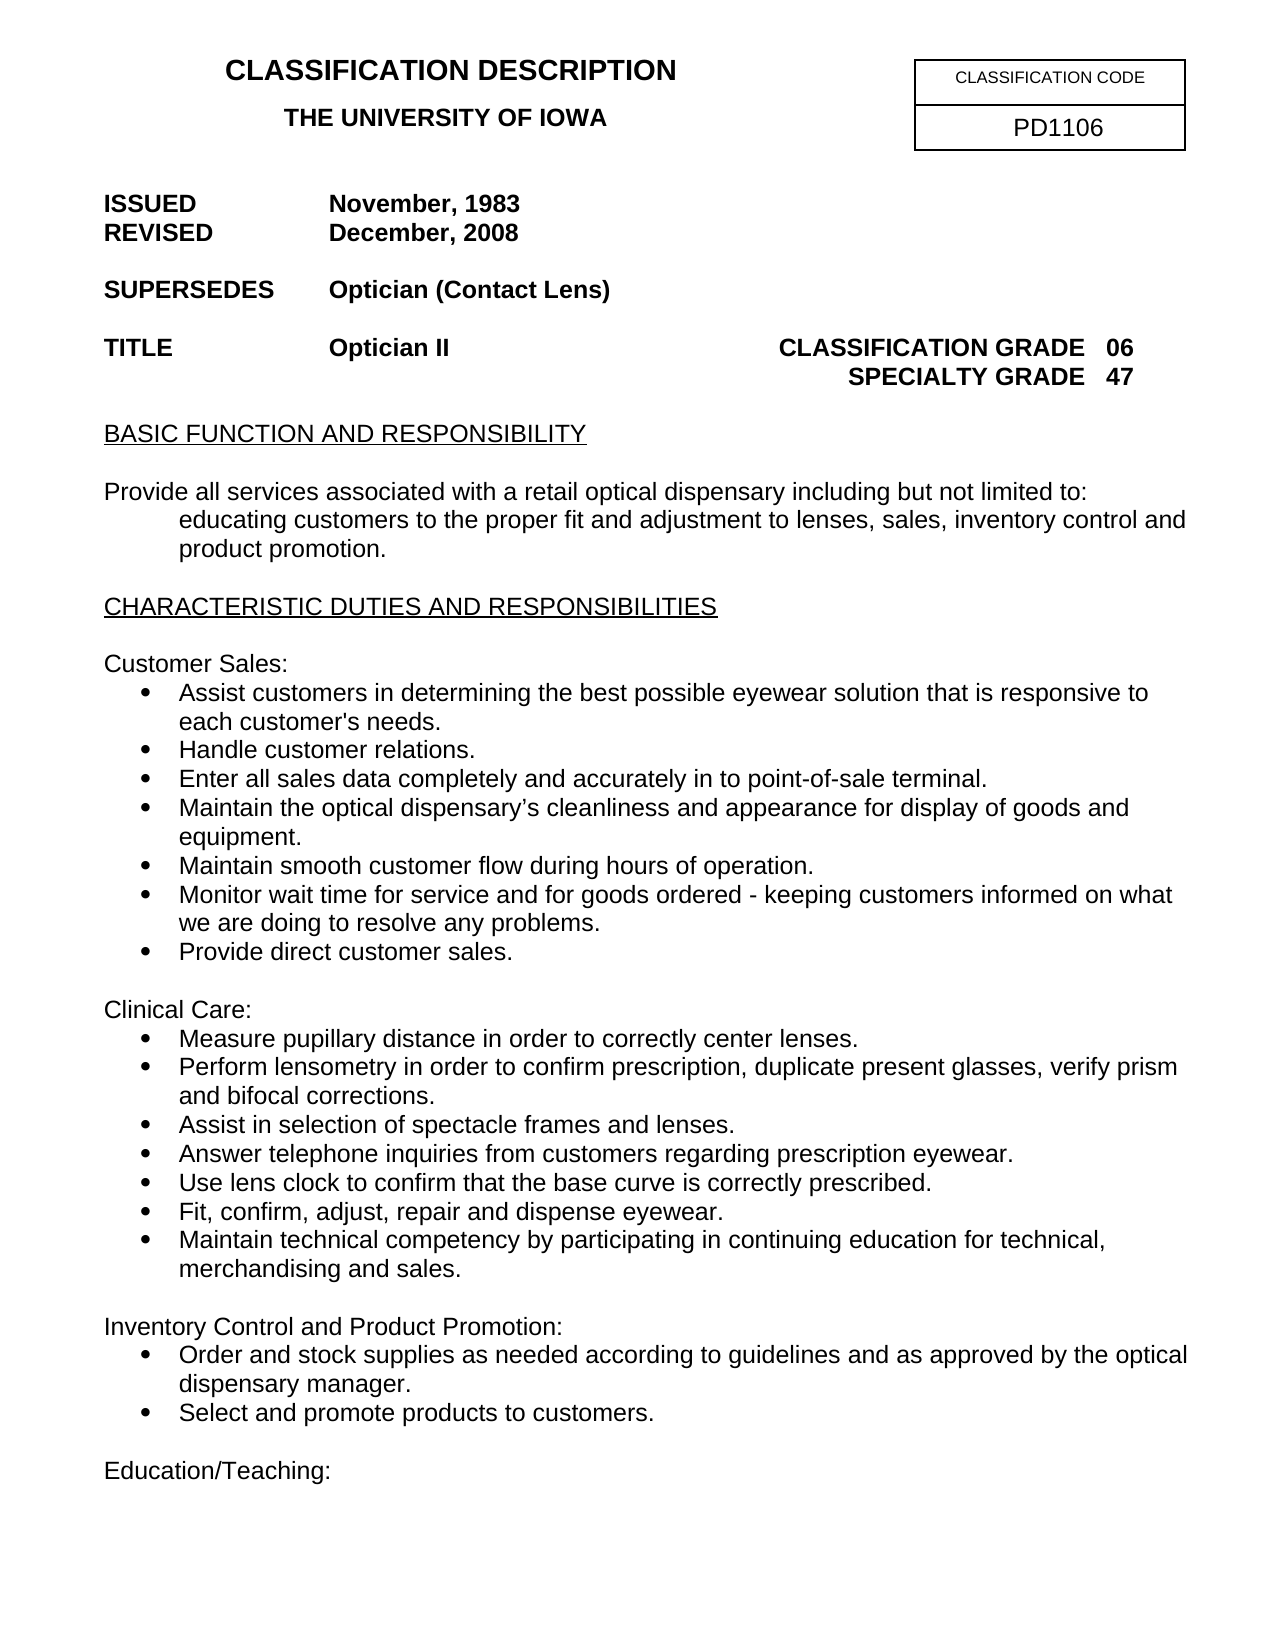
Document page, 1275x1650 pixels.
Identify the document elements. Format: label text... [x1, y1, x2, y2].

list Maintain the optical dispensary’s cleanliness and appearance for display of goods and equipment. [141, 793, 1191, 851]
text Inventory Control and Product Promotion: [103, 1312, 1191, 1341]
list Measure pupillary distance in order to correctly center lenses. [141, 1023, 1191, 1052]
list Assist customers in determining the best possible eyewear solution that is responsive to each customer's needs. [141, 678, 1191, 735]
subtitle BASIC FUNCTION AND RESPONSIBILITY [103, 419, 1191, 448]
list Provide direct customer sales. [141, 937, 1191, 966]
subtitle SPECIALTY GRADE 47 [103, 362, 1275, 390]
text Education/Teaching: [103, 1456, 1191, 1484]
list Monitor wait time for service and for goods ordered - keeping customers informed on what we are doing to resolve any problems. [141, 879, 1191, 937]
list Maintain smooth customer flow during hours of operation. [141, 851, 1191, 879]
list Select and promote products to customers. [141, 1398, 1191, 1427]
text REVISED December, 2008 [103, 218, 1191, 247]
list Use lens clock to confirm that the base curve is correctly prescribed. [141, 1168, 1191, 1197]
text Customer Sales: [103, 649, 1191, 678]
list Handle customer relations. [141, 735, 1191, 764]
subtitle CHARACTERISTIC DUTIES AND RESPONSIBILITIES [103, 592, 1191, 620]
list Assist in selection of spectacle frames and lenses. [141, 1110, 1191, 1139]
list Enter all sales data completely and accurately in to point-of-sale terminal. [141, 764, 1191, 793]
subtitle TITLE Optician II CLASSIFICATION GRADE 06 [103, 333, 1275, 362]
subtitle SUPERSEDES Optician (Contact Lens) [103, 275, 1238, 304]
text Clinical Care: [103, 995, 1191, 1023]
list Maintain technical competency by participating in continuing education for technical, merchandising and sales. [141, 1225, 1191, 1283]
list Answer telephone inquiries from customers regarding prescription eyewear. [141, 1139, 1191, 1168]
list Order and stock supplies as needed according to guidelines and as approved by the optical dispensary manager. [141, 1341, 1191, 1398]
list Perform lensometry in order to confirm prescription, duplicate present glasses, verify prism and bifocal corrections. [141, 1052, 1191, 1110]
text Provide all services associated with a retail optical dispensary including but not limited to: educating customers to the proper fit and adjustment to lenses, sales, inventory control and product promotion. [103, 477, 1191, 563]
list Fit, confirm, adjust, repair and dispense eyewear. [141, 1197, 1191, 1225]
subtitle ISSUED November, 1983 [103, 189, 1191, 218]
